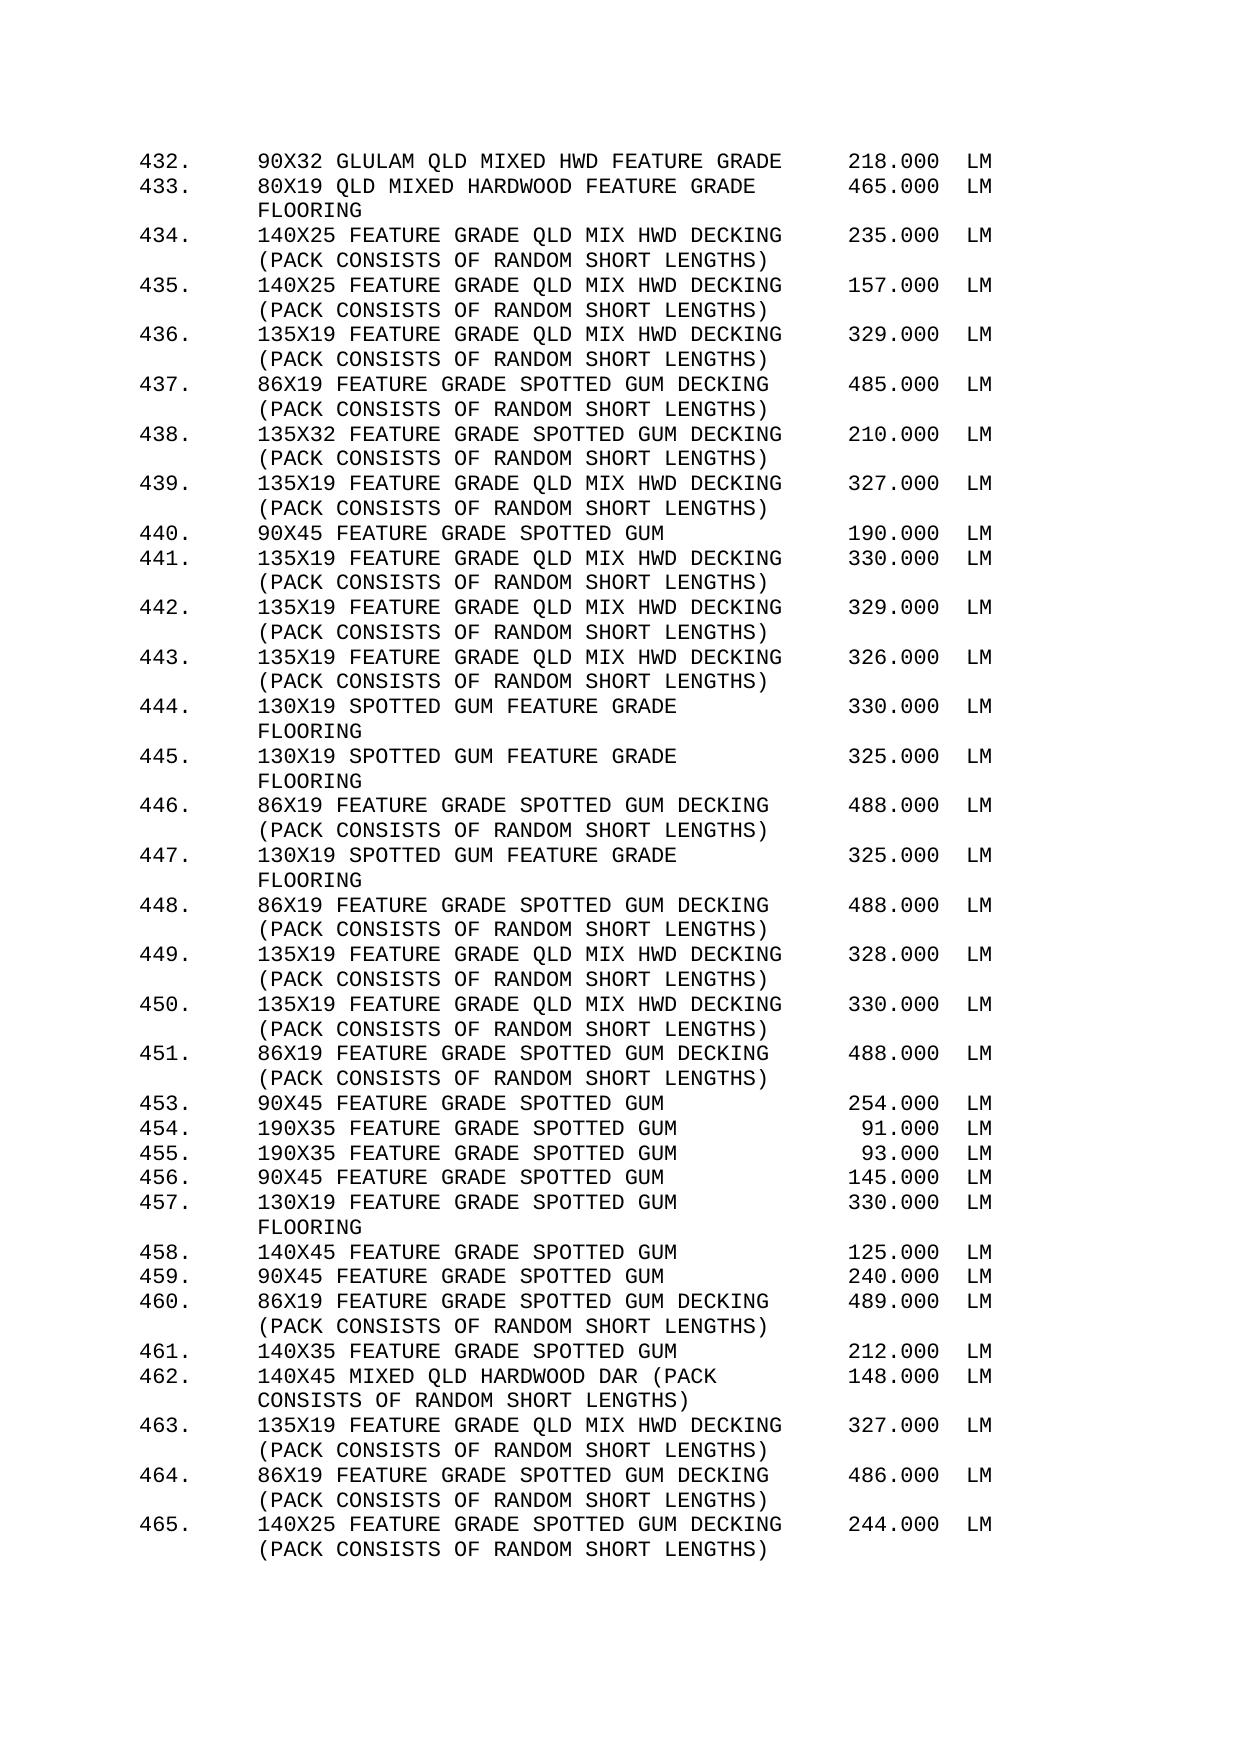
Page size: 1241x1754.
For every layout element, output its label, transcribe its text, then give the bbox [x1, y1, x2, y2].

text (PACK CONSISTS OF RANDOM SHORT LENGTHS) [139, 398, 1101, 423]
text (PACK CONSISTS OF RANDOM SHORT LENGTHS) [139, 348, 1101, 373]
text (PACK CONSISTS OF RANDOM SHORT LENGTHS) [139, 1439, 1101, 1464]
text (PACK CONSISTS OF RANDOM SHORT LENGTHS) [139, 1067, 1101, 1092]
text 433. 80X19 QLD MIXED HARDWOOD FEATURE GRADE 465.000 LM [139, 175, 1101, 199]
text (PACK CONSISTS OF RANDOM SHORT LENGTHS) [139, 621, 1101, 646]
text 448. 86X19 FEATURE GRADE SPOTTED GUM DECKING 488.000 LM [139, 894, 1101, 918]
text 465. 140X25 FEATURE GRADE SPOTTED GUM DECKING 244.000 LM [139, 1513, 1101, 1538]
text 438. 135X32 FEATURE GRADE SPOTTED GUM DECKING 210.000 LM [139, 423, 1101, 447]
text 454. 190X35 FEATURE GRADE SPOTTED GUM 91.000 LM [139, 1117, 1101, 1142]
text 441. 135X19 FEATURE GRADE QLD MIX HWD DECKING 330.000 LM [139, 547, 1101, 571]
text 456. 90X45 FEATURE GRADE SPOTTED GUM 145.000 LM [139, 1166, 1101, 1191]
text 435. 140X25 FEATURE GRADE QLD MIX HWD DECKING 157.000 LM [139, 274, 1101, 299]
text (PACK CONSISTS OF RANDOM SHORT LENGTHS) [139, 447, 1101, 472]
text 445. 130X19 SPOTTED GUM FEATURE GRADE 325.000 LM [139, 745, 1101, 770]
text 451. 86X19 FEATURE GRADE SPOTTED GUM DECKING 488.000 LM [139, 1042, 1101, 1067]
text 462. 140X45 MIXED QLD HARDWOOD DAR (PACK 148.000 LM [139, 1365, 1101, 1389]
text 450. 135X19 FEATURE GRADE QLD MIX HWD DECKING 330.000 LM [139, 993, 1101, 1018]
text FLOORING [139, 869, 1101, 894]
text FLOORING [139, 1216, 1101, 1241]
text (PACK CONSISTS OF RANDOM SHORT LENGTHS) [139, 671, 1101, 695]
text (PACK CONSISTS OF RANDOM SHORT LENGTHS) [139, 968, 1101, 993]
text (PACK CONSISTS OF RANDOM SHORT LENGTHS) [139, 918, 1101, 943]
text 437. 86X19 FEATURE GRADE SPOTTED GUM DECKING 485.000 LM [139, 373, 1101, 398]
text 458. 140X45 FEATURE GRADE SPOTTED GUM 125.000 LM [139, 1241, 1101, 1266]
text (PACK CONSISTS OF RANDOM SHORT LENGTHS) [139, 299, 1101, 323]
text FLOORING [139, 199, 1101, 224]
text 453. 90X45 FEATURE GRADE SPOTTED GUM 254.000 LM [139, 1092, 1101, 1117]
text 443. 135X19 FEATURE GRADE QLD MIX HWD DECKING 326.000 LM [139, 646, 1101, 671]
text 463. 135X19 FEATURE GRADE QLD MIX HWD DECKING 327.000 LM [139, 1414, 1101, 1439]
text 444. 130X19 SPOTTED GUM FEATURE GRADE 330.000 LM [139, 695, 1101, 720]
text 439. 135X19 FEATURE GRADE QLD MIX HWD DECKING 327.000 LM [139, 472, 1101, 497]
text (PACK CONSISTS OF RANDOM SHORT LENGTHS) [139, 1538, 1101, 1563]
text 449. 135X19 FEATURE GRADE QLD MIX HWD DECKING 328.000 LM [139, 943, 1101, 968]
text (PACK CONSISTS OF RANDOM SHORT LENGTHS) [139, 819, 1101, 844]
text 447. 130X19 SPOTTED GUM FEATURE GRADE 325.000 LM [139, 844, 1101, 869]
text (PACK CONSISTS OF RANDOM SHORT LENGTHS) [139, 497, 1101, 522]
text (PACK CONSISTS OF RANDOM SHORT LENGTHS) [139, 249, 1101, 274]
text CONSISTS OF RANDOM SHORT LENGTHS) [139, 1389, 1101, 1414]
text 436. 135X19 FEATURE GRADE QLD MIX HWD DECKING 329.000 LM [139, 323, 1101, 348]
text 442. 135X19 FEATURE GRADE QLD MIX HWD DECKING 329.000 LM [139, 596, 1101, 621]
text FLOORING [139, 770, 1101, 794]
text 440. 90X45 FEATURE GRADE SPOTTED GUM 190.000 LM [139, 522, 1101, 547]
text (PACK CONSISTS OF RANDOM SHORT LENGTHS) [139, 571, 1101, 596]
text (PACK CONSISTS OF RANDOM SHORT LENGTHS) [139, 1489, 1101, 1513]
text 457. 130X19 FEATURE GRADE SPOTTED GUM 330.000 LM [139, 1191, 1101, 1216]
text 432. 90X32 GLULAM QLD MIXED HWD FEATURE GRADE 218.000 LM [139, 150, 1101, 175]
text 446. 86X19 FEATURE GRADE SPOTTED GUM DECKING 488.000 LM [139, 794, 1101, 819]
text 459. 90X45 FEATURE GRADE SPOTTED GUM 240.000 LM [139, 1266, 1101, 1290]
text FLOORING [139, 720, 1101, 745]
text (PACK CONSISTS OF RANDOM SHORT LENGTHS) [139, 1315, 1101, 1340]
text 455. 190X35 FEATURE GRADE SPOTTED GUM 93.000 LM [139, 1142, 1101, 1166]
text 434. 140X25 FEATURE GRADE QLD MIX HWD DECKING 235.000 LM [139, 224, 1101, 249]
text 460. 86X19 FEATURE GRADE SPOTTED GUM DECKING 489.000 LM [139, 1290, 1101, 1315]
text (PACK CONSISTS OF RANDOM SHORT LENGTHS) [139, 1018, 1101, 1042]
text 461. 140X35 FEATURE GRADE SPOTTED GUM 212.000 LM [139, 1340, 1101, 1365]
text 464. 86X19 FEATURE GRADE SPOTTED GUM DECKING 486.000 LM [139, 1464, 1101, 1489]
